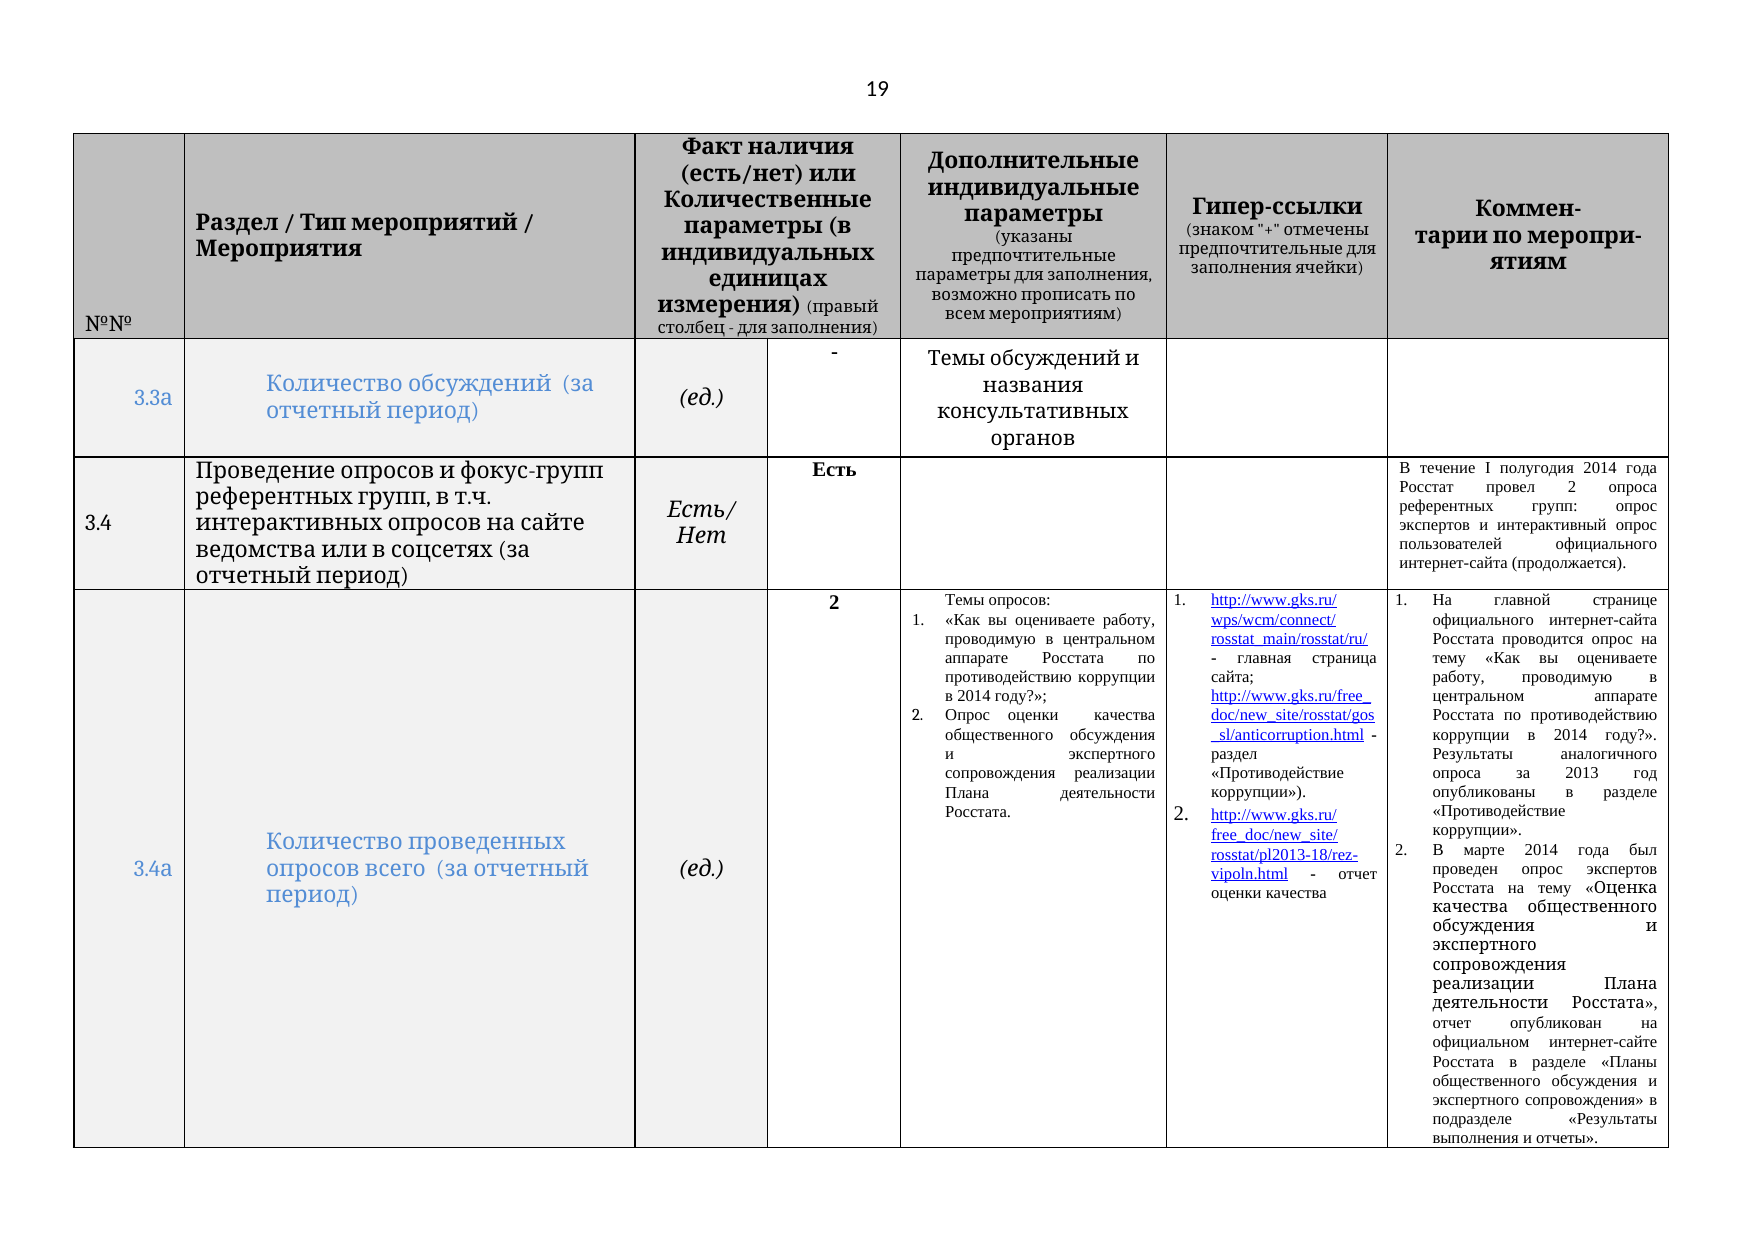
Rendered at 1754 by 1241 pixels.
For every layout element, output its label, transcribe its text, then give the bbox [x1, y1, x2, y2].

table_cell [901, 458, 1166, 589]
table_cell Количество обсуждений (за отчетный период) [185, 339, 634, 456]
table_cell Есть/Нет [636, 458, 767, 589]
table_cell (ед.) [636, 339, 767, 456]
table_cell 2 [768, 590, 900, 1147]
table_cell Темы обсуждений и названия консультативных органов [901, 339, 1166, 456]
table_cell 3.3а [75, 339, 184, 456]
table_cell [1388, 339, 1668, 456]
table_cell Проведение опросов и фокус-групп референтных групп, в т.ч. интерактивных опросов на сайте ведомства или в соцсетях (за отчетный период) [185, 458, 634, 589]
table_cell В течение I полугодия 2014 года Росстат провел 2 опроса референтных групп: опрос экспертов и интерактивный опрос пользователей официального интернет-сайта (продолжается). [1388, 458, 1668, 589]
table_cell 3.4 [75, 458, 184, 589]
table_cell [1167, 458, 1387, 589]
table_cell Темы опросов: «Как вы оцениваете работу, проводимую в центральном аппарате Росстата по противодействию коррупции в 2014 году?»; Опрос оценки качества общественного обсуждения и экспертного сопровождения реализации Плана деятельности Росстата. [901, 590, 1166, 1147]
table_cell http://www.gks.ru/wps/wcm/connect/rosstat_main/rosstat/ru/ - главная страница сайта; http://www.gks.ru/free_doc/new_site/rosstat/gos_sl/anticorruption.html - раздел «Противодействие коррупции»). http://www.gks.ru/free_doc/new_site/rosstat/pl2013-18/rez-vipoln.html - отчет оценки качества [1167, 590, 1387, 1147]
table_header Дополнительные индивидуальные параметры (указаны предпочтительные параметры для заполнения, возможно прописать по всем мероприятиям) [901, 134, 1166, 338]
table_cell (ед.) [636, 590, 767, 1147]
table_cell На главной странице официального интернет-сайта Росстата проводится опрос на тему «Как вы оцениваете работу, проводимую в центральном аппарате Росстата по противодействию коррупции в 2014 году?». Результаты аналогичного опроса за 2013 год опубликованы в разделе «Противодействие коррупции». В марте 2014 года был проведен опрос экспертов Росстата на тему «Оценка качества общественного обсуждения и экспертного сопровождения реализации Плана деятельности Росстата», отчет опубликован на официальном интернет-сайте Росстата в разделе «Планы общественного обсуждения и экспертного сопровождения» в подразделе «Результаты выполнения и отчеты». [1388, 590, 1668, 1147]
table_cell [1167, 339, 1387, 456]
table_header Коммен- тарии по меропри- ятиям [1388, 134, 1668, 338]
table_cell - [768, 339, 900, 456]
table_cell 3.4а [75, 590, 184, 1147]
table_header Факт наличия (есть/нет) или Количественные параметры (в индивидуальных единицах измерения) (правый столбец - для заполнения) [636, 134, 900, 338]
table_header Раздел / Тип мероприятий / Мероприятия [185, 134, 634, 338]
table_header Гипер-ссылки (знаком "+" отмечены предпочтительные для заполнения ячейки) [1167, 134, 1387, 338]
table_cell Есть [768, 458, 900, 589]
table_header №№ [74, 134, 184, 338]
table_cell Количество проведенных опросов всего (за отчетный период) [185, 590, 634, 1147]
